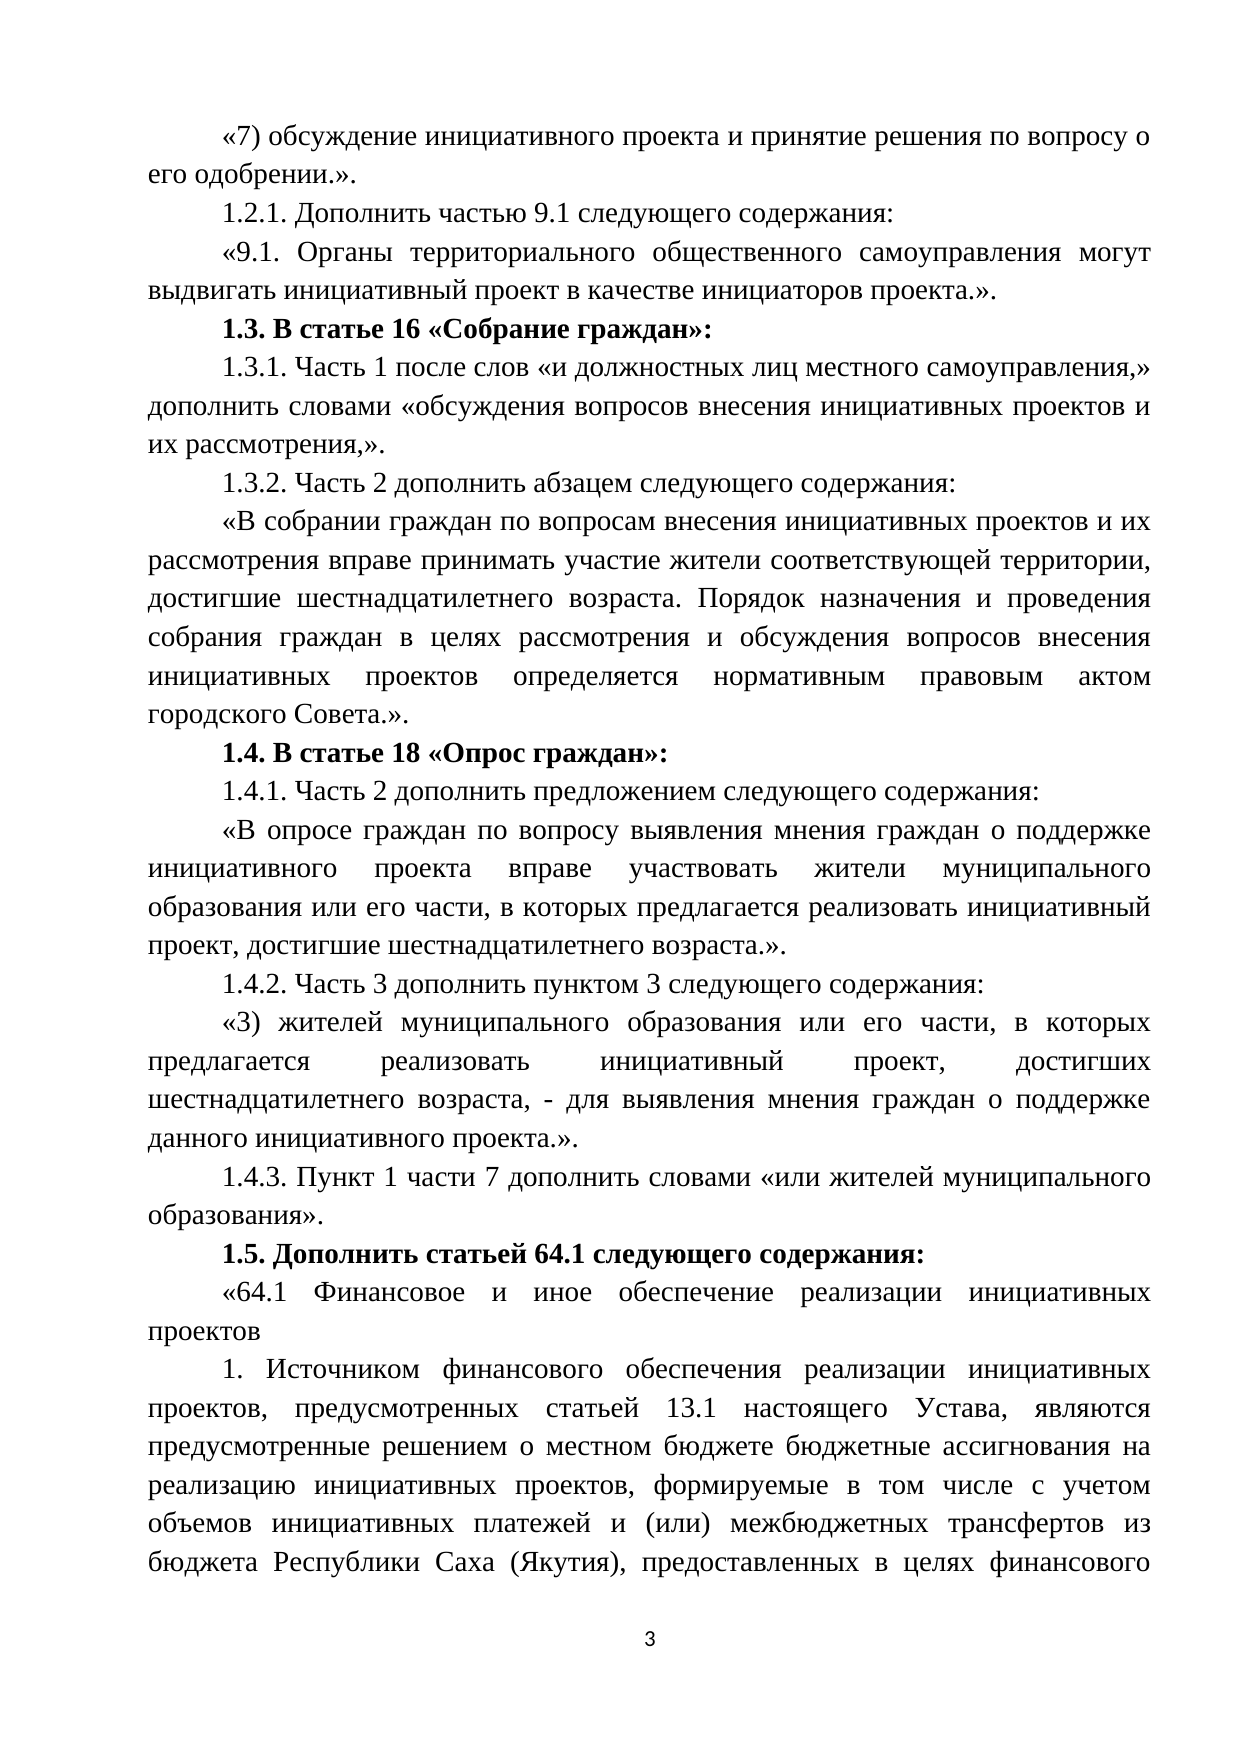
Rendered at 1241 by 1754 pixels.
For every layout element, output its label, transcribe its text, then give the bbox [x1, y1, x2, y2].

text 1.4. В статье 18 «Опрос граждан»: [148, 735, 1152, 768]
text «В опросе граждан по вопросу выявления мнения граждан о поддержке инициативного проекта вправе участвовать жители муниципального образования или его части, в которых предлагается реализовать инициативный проект, достигшие шестнадцатилетнего возраста.». [148, 812, 1152, 961]
text «64.1 Финансовое и иное обеспечение реализации инициативных проектов [148, 1274, 1152, 1346]
text 1.4.3. Пункт 1 части 7 дополнить словами «или жителей муниципального образования». [148, 1159, 1152, 1231]
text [148, 1351, 1152, 1578]
text «3) жителей муниципального образования или его части, в которых предлагается реализовать инициативный проект, достигших шестнадцатилетнего возраста, - для выявления мнения граждан о поддержке данного инициативного проекта.». [148, 1004, 1152, 1154]
text «9.1. Органы территориального общественного самоуправления могут выдвигать инициативный проект в качестве инициаторов проекта.». [148, 234, 1152, 306]
text «7) обсуждение инициативного проекта и принятие решения по вопросу о его одобрении.». [148, 118, 1152, 190]
text «В собрании граждан по вопросам внесения инициативных проектов и их рассмотрения вправе принимать участие жители соответствующей территории, достигшие шестнадцатилетнего возраста. Порядок назначения и проведения собрания граждан в целях рассмотрения и обсуждения вопросов внесения инициативных проектов определяется нормативным правовым актом городского Совета.». [148, 503, 1152, 730]
text 1.3. В статье 16 «Собрание граждан»: [148, 311, 1152, 344]
text 1.4.1. Часть 2 дополнить предложением следующего содержания: [148, 773, 1152, 807]
text 1.5. Дополнить статьей 64.1 следующего содержания: [148, 1236, 1152, 1269]
text 1.3.1. Часть 1 после слов «и должностных лиц местного самоуправления,» дополнить словами «обсуждения вопросов внесения инициативных проектов и их рассмотрения,». [148, 349, 1152, 460]
text 1.3.2. Часть 2 дополнить абзацем следующего содержания: [148, 465, 1152, 498]
text 1.4.2. Часть 3 дополнить пунктом 3 следующего содержания: [148, 966, 1152, 999]
text 1.2.1. Дополнить частью 9.1 следующего содержания: [148, 195, 1152, 229]
